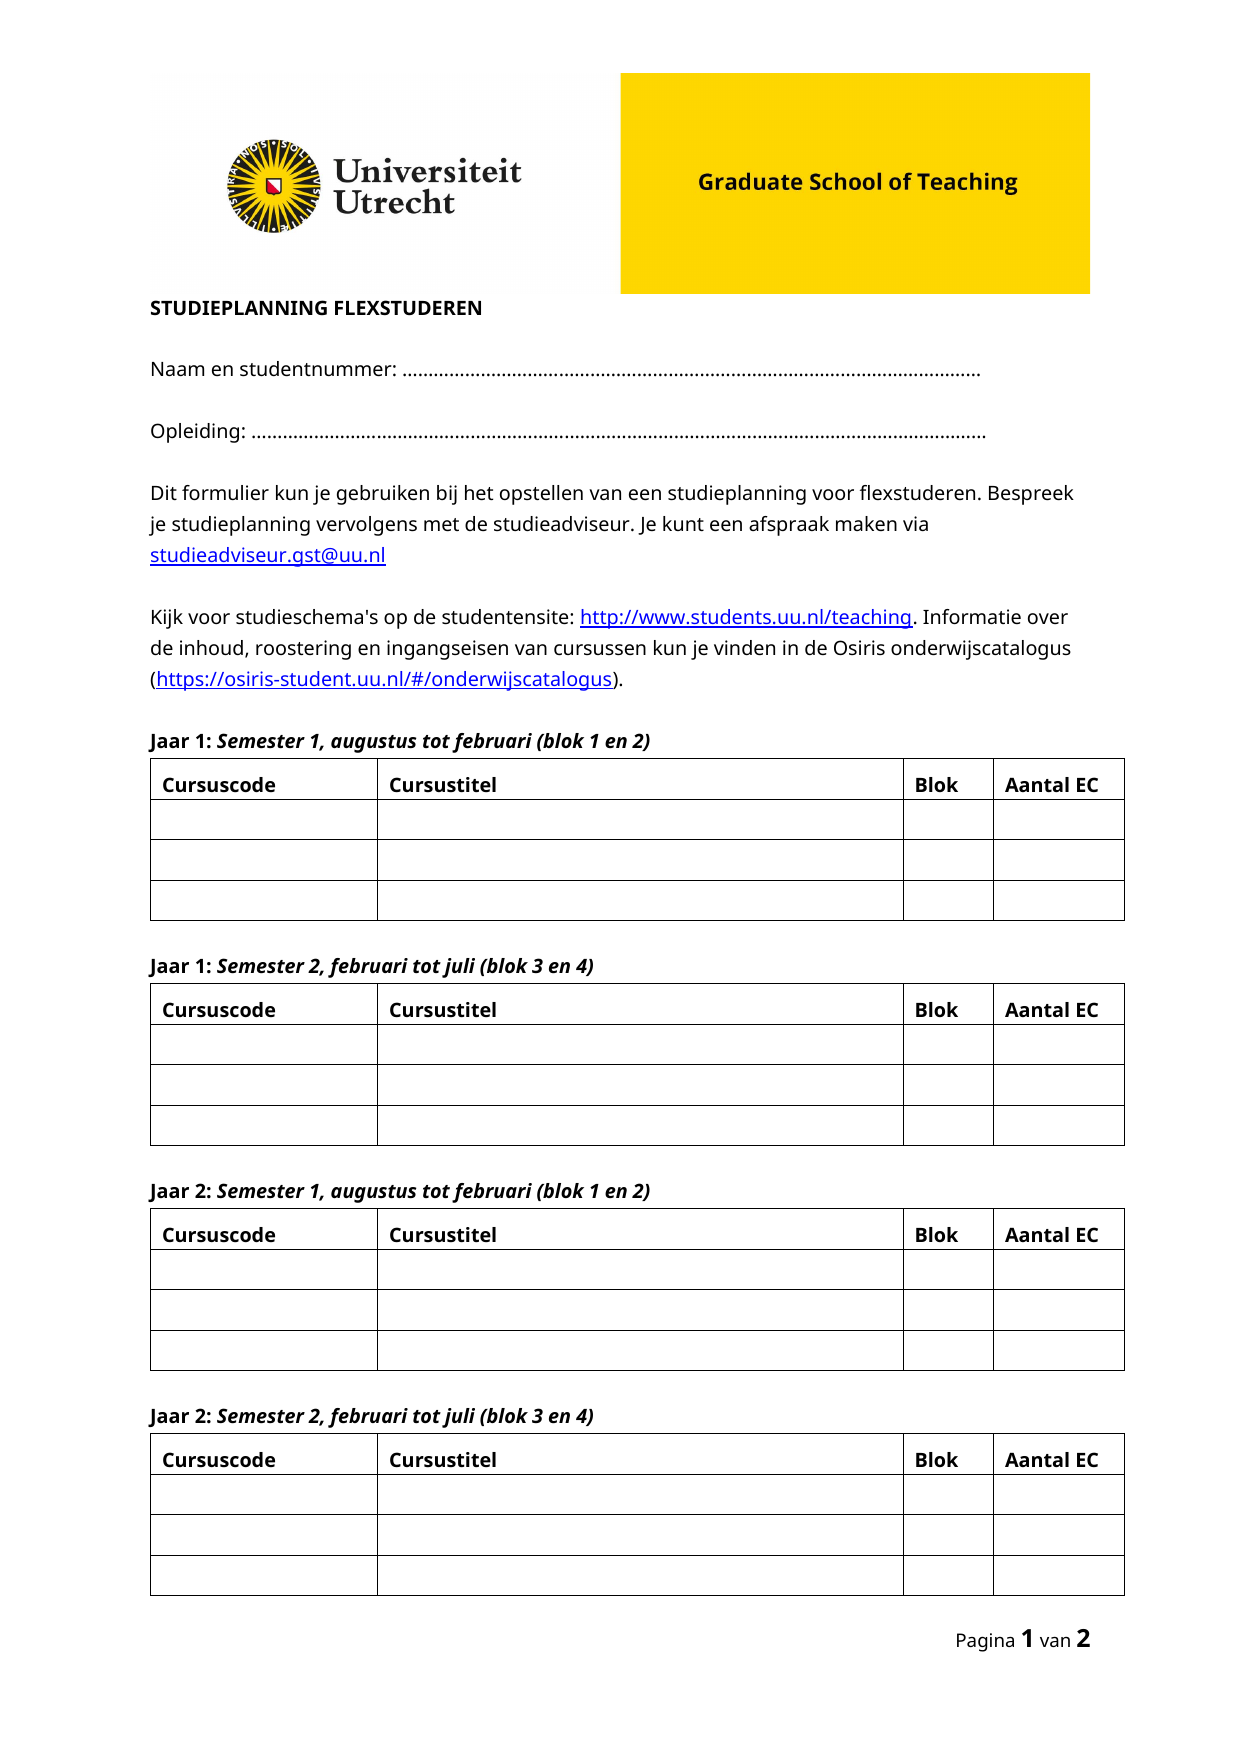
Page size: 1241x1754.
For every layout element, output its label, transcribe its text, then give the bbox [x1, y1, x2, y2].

table_cell [994, 800, 1124, 839]
table_cell [151, 1331, 377, 1370]
text Jaar 1: Semester 1, augustus tot februari (blok 1 en 2) [150, 727, 1090, 754]
table_header Blok [904, 1434, 993, 1473]
table_cell [994, 1250, 1124, 1289]
table_cell [378, 800, 903, 839]
table_cell [378, 1065, 903, 1104]
table_cell [994, 881, 1124, 920]
table_cell [378, 1556, 903, 1595]
table_cell [151, 1250, 377, 1289]
table_header Aantal EC [994, 759, 1124, 798]
table_cell [378, 881, 903, 920]
table_cell [904, 1515, 993, 1554]
table_cell [994, 1065, 1124, 1104]
table_cell [904, 881, 993, 920]
table_header Aantal EC [994, 1209, 1124, 1248]
table_cell [378, 1515, 903, 1554]
table_cell [151, 1025, 377, 1064]
text Jaar 2: Semester 1, augustus tot februari (blok 1 en 2) [150, 1177, 1090, 1204]
table_cell [151, 1290, 377, 1329]
table_cell [378, 1250, 903, 1289]
table_header Cursuscode [151, 1434, 377, 1473]
table_cell [151, 800, 377, 839]
table_cell [378, 1025, 903, 1064]
table_cell [151, 881, 377, 920]
table_cell [904, 1250, 993, 1289]
table_header Cursuscode [151, 984, 377, 1023]
table_cell [994, 1556, 1124, 1595]
table_cell [994, 1475, 1124, 1514]
subtitle STUDIEPLANNING FLEXSTUDEREN [150, 294, 1090, 321]
table_cell [904, 1331, 993, 1370]
table_cell [904, 800, 993, 839]
table_header Blok [904, 759, 993, 798]
table_cell [904, 840, 993, 879]
table_cell [151, 1556, 377, 1595]
table_cell [904, 1290, 993, 1329]
table_cell [904, 1025, 993, 1064]
table_cell [994, 840, 1124, 879]
table_cell [994, 1025, 1124, 1064]
table_cell [994, 1106, 1124, 1145]
table_cell [151, 1065, 377, 1104]
table_header Cursuscode [151, 1209, 377, 1248]
table_cell [378, 840, 903, 879]
table_cell [151, 1106, 377, 1145]
table_cell [378, 1290, 903, 1329]
table_cell [378, 1331, 903, 1370]
table_header Aantal EC [994, 1434, 1124, 1473]
table_cell [151, 1475, 377, 1514]
table_cell [904, 1556, 993, 1595]
table_cell [904, 1106, 993, 1145]
table_header Cursustitel [378, 984, 903, 1023]
text Opleiding: …………………………………………………………………………………………………………………………… [150, 418, 1090, 444]
text Jaar 2: Semester 2, februari tot juli (blok 3 en 4) [150, 1402, 1090, 1429]
table_cell [994, 1290, 1124, 1329]
table_cell [378, 1106, 903, 1145]
table_header Blok [904, 984, 993, 1023]
table_cell [994, 1515, 1124, 1554]
table_header Blok [904, 1209, 993, 1248]
table_cell [904, 1065, 993, 1104]
table_header Cursuscode [151, 759, 377, 798]
table_cell [994, 1331, 1124, 1370]
text Naam en studentnummer: ………………………………………………………………………………………………… [150, 356, 1090, 383]
text Dit formulier kun je gebruiken bij het opstellen van een studieplanning voor flexstuderen. Bespreek je studieplanning vervolgens met de studieadviseur. Je kunt een afspraak maken via studieadviseur.gst@uu.nl [150, 479, 1090, 568]
text Kijk voor studieschema's op de studentensite: http://www.students.uu.nl/teaching. Informatie over de inhoud, roostering en ingangseisen van cursussen kun je vinden in de Osiris onderwijscatalogus (https://osiris-student.uu.nl/#/onderwijscatalogus). [150, 603, 1090, 692]
table_cell [151, 840, 377, 879]
table_cell [378, 1475, 903, 1514]
table_header Cursustitel [378, 1209, 903, 1248]
picture [150, 73, 1091, 294]
table_header Cursustitel [378, 759, 903, 798]
table_cell [151, 1515, 377, 1554]
table_header Cursustitel [378, 1434, 903, 1473]
table_header Aantal EC [994, 984, 1124, 1023]
text Jaar 1: Semester 2, februari tot juli (blok 3 en 4) [150, 952, 1090, 979]
table_cell [904, 1475, 993, 1514]
